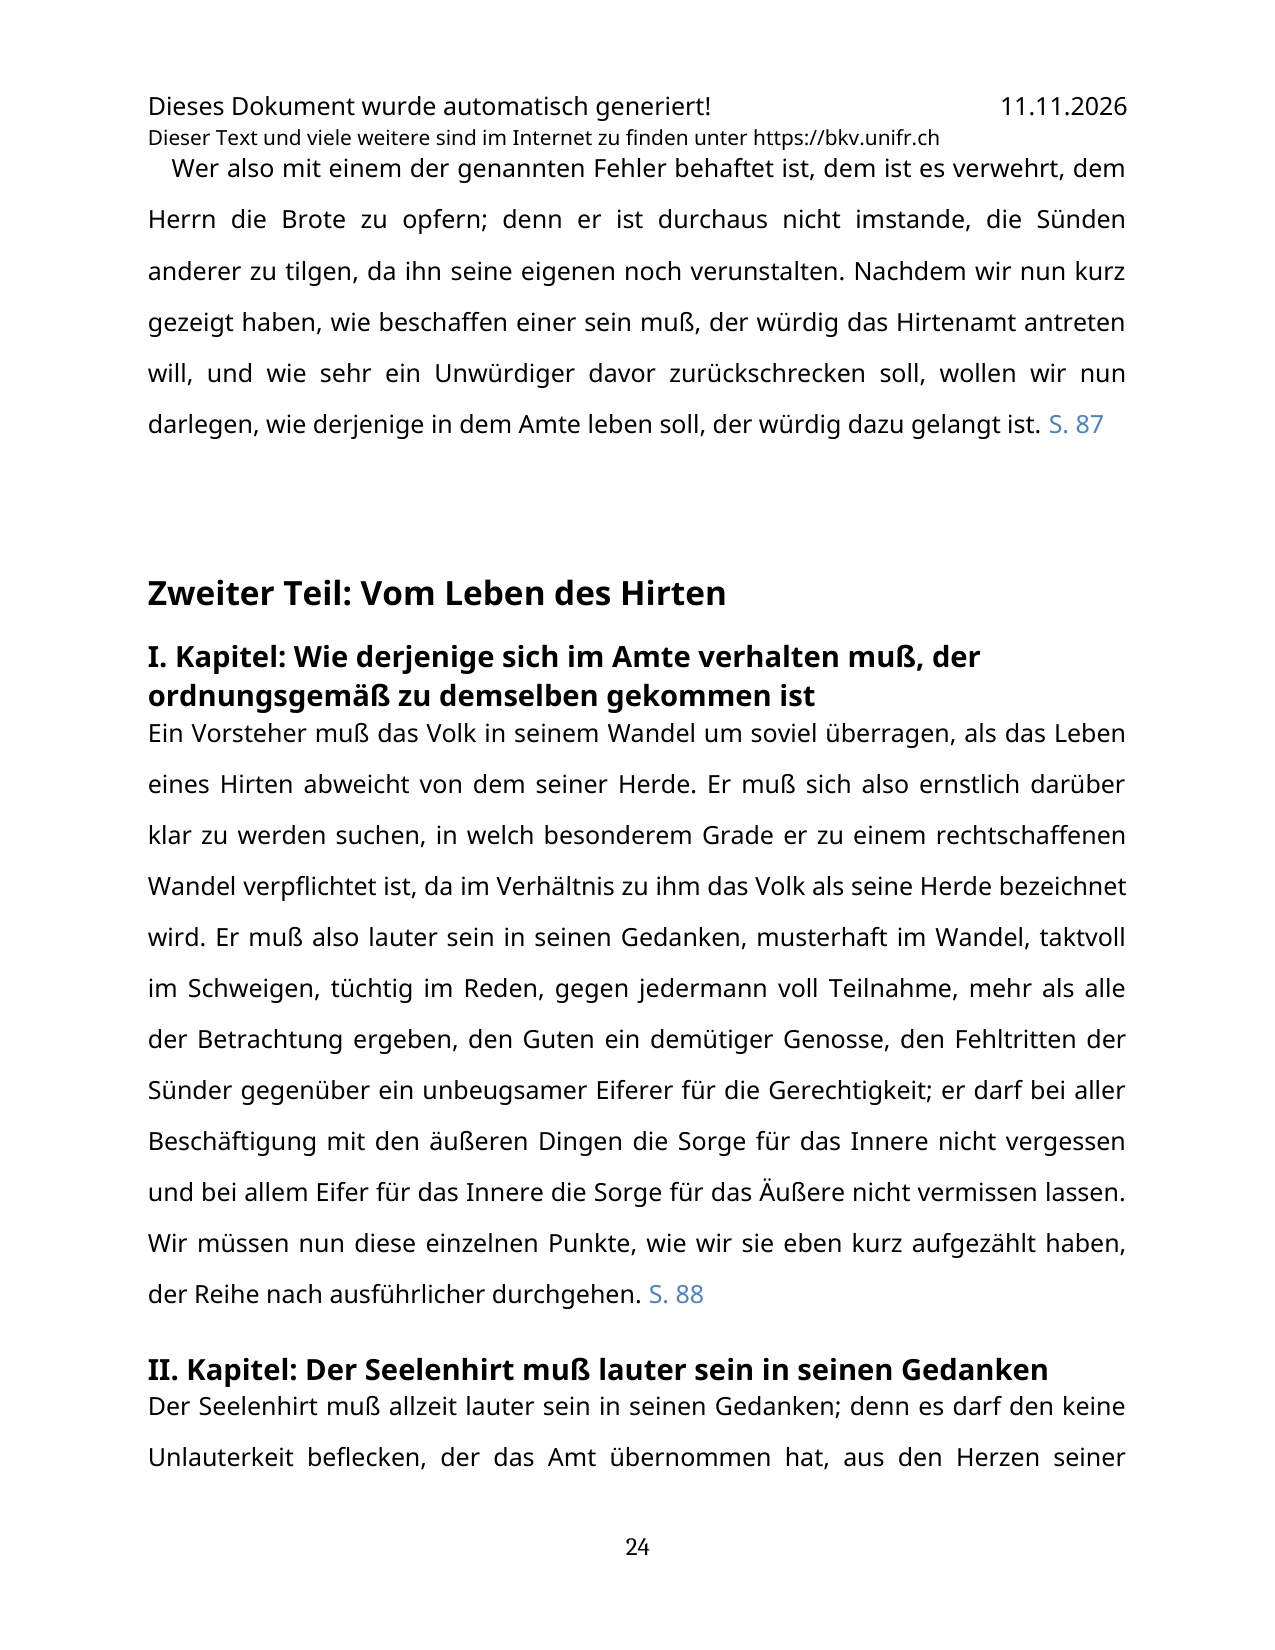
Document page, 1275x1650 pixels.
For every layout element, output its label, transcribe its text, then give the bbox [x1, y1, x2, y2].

text Wer also mit einem der genannten Fehler behaftet ist, dem ist es verwehrt, dem Herrn die Brote zu opfern; denn er ist durchaus nicht imstande, die Sünden anderer zu tilgen, da ihn seine eigenen noch verunstalten. Nachdem wir nun kurz gezeigt haben, wie beschaffen einer sein muß, der würdig das Hirtenamt antreten will, und wie sehr ein Unwürdiger davor zurückschrecken soll, wollen wir nun darlegen, wie derjenige in dem Amte leben soll, der würdig dazu gelangt ist. S. 87 [148, 151, 1127, 440]
subtitle Zweiter Teil: Vom Leben des Hirten [148, 570, 1127, 615]
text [148, 1388, 1127, 1473]
subtitle II. Kapitel: Der Seelenhirt muß lauter sein in seinen Gedanken [148, 1349, 1127, 1388]
text Ein Vorsteher muß das Volk in seinem Wandel um soviel überragen, als das Leben eines Hirten abweicht von dem seiner Herde. Er muß sich also ernstlich darüber klar zu werden suchen, in welch besonderem Grade er zu einem rechtschaffenen Wandel verpflichtet ist, da im Verhältnis zu ihm das Volk als seine Herde bezeichnet wird. Er muß also lauter sein in seinen Gedanken, musterhaft im Wandel, taktvoll im Schweigen, tüchtig im Reden, gegen jedermann voll Teilnahme, mehr als alle der Betrachtung ergeben, den Guten ein demütiger Genosse, den Fehltritten der Sünder gegenüber ein unbeugsamer Eiferer für die Gerechtigkeit; er darf bei aller Beschäftigung mit den äußeren Dingen die Sorge für das Innere nicht vergessen und bei allem Eifer für das Innere die Sorge für das Äußere nicht vermissen lassen. Wir müssen nun diese einzelnen Punkte, wie wir sie eben kurz aufgezählt haben, der Reihe nach ausführlicher durchgehen. S. 88 [148, 715, 1127, 1311]
subtitle I. Kapitel: Wie derjenige sich im Amte verhalten muß, der ordnungsgemäß zu demselben gekommen ist [148, 636, 1127, 715]
